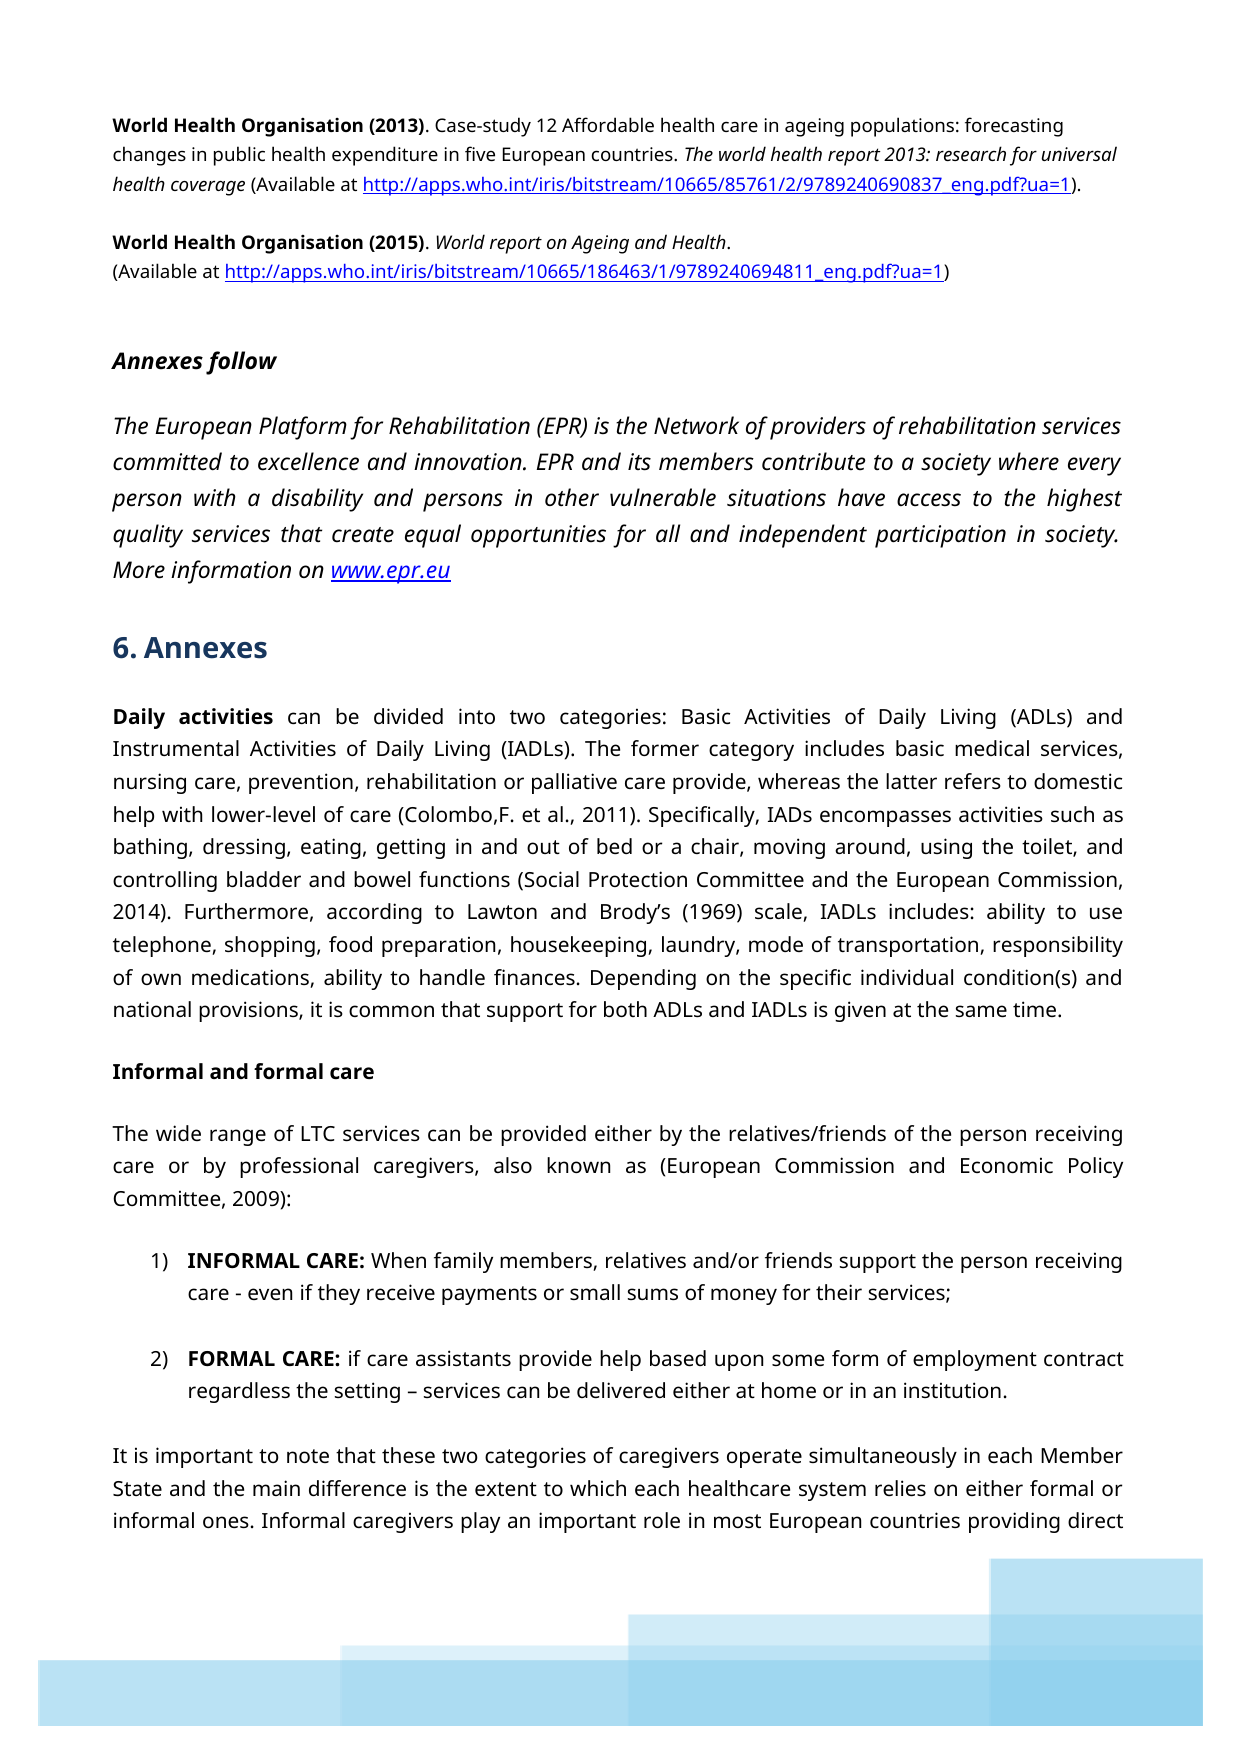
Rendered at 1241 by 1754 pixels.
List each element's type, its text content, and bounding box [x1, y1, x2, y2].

text Informal and formal care [112, 1057, 1125, 1086]
text World Health Organisation (2015). World report on Ageing and Health. [112, 229, 1125, 255]
text The European Platform for Rehabilitation (EPR) is the Network of providers of rehabilitation services committed to excellence and innovation. EPR and its members contribute to a society where every person with a disability and persons in other vulnerable situations have access to the highest quality services that create equal opportunities for all and independent participation in society. More information on www.epr.eu [112, 410, 1125, 585]
subtitle 6. Annexes [112, 627, 1125, 667]
text Annexes follow [112, 345, 1125, 376]
text (Available at http://apps.who.int/iris/bitstream/10665/186463/1/9789240694811_eng.pdf?ua=1) [112, 259, 1125, 284]
list FORMAL CARE: if care assistants provide help based upon some form of employment contract regardless the setting – services can be delivered either at home or in an institution. [150, 1344, 1125, 1405]
picture [20, 1537, 1224, 1726]
text Daily activities can be divided into two categories: Basic Activities of Daily Living (ADLs) and Instrumental Activities of Daily Living (IADLs). The former category includes basic medical services, nursing care, prevention, rehabilitation or palliative care provide, whereas the latter refers to domestic help with lower-level of care (Colombo,F. et al., 2011). Specifically, IADs encompasses activities such as bathing, dressing, eating, getting in and out of bed or a chair, moving around, using the toilet, and controlling bladder and bowel functions (Social Protection Committee and the European Commission, 2014). Furthermore, according to Lawton and Brody’s (1969) scale, IADLs includes: ability to use telephone, shopping, food preparation, housekeeping, laundry, mode of transportation, responsibility of own medications, ability to handle finances. Depending on the specific individual condition(s) and national provisions, it is common that support for both ADLs and IADLs is given at the same time. [112, 702, 1125, 1024]
text The wide range of LTC services can be provided either by the relatives/friends of the person receiving care or by professional caregivers, also known as (European Commission and Economic Policy Committee, 2009): [112, 1119, 1125, 1212]
text World Health Organisation (2013). Case-study 12 Affordable health care in ageing populations: forecasting changes in public health expenditure in five European countries. The world health report 2013: research for universal health coverage (Available at http://apps.who.int/iris/bitstream/10665/85761/2/9789240690837_eng.pdf?ua=1). [112, 112, 1125, 197]
list INFORMAL CARE: When family members, relatives and/or friends support the person receiving care - even if they receive payments or small sums of money for their services; [150, 1246, 1125, 1307]
